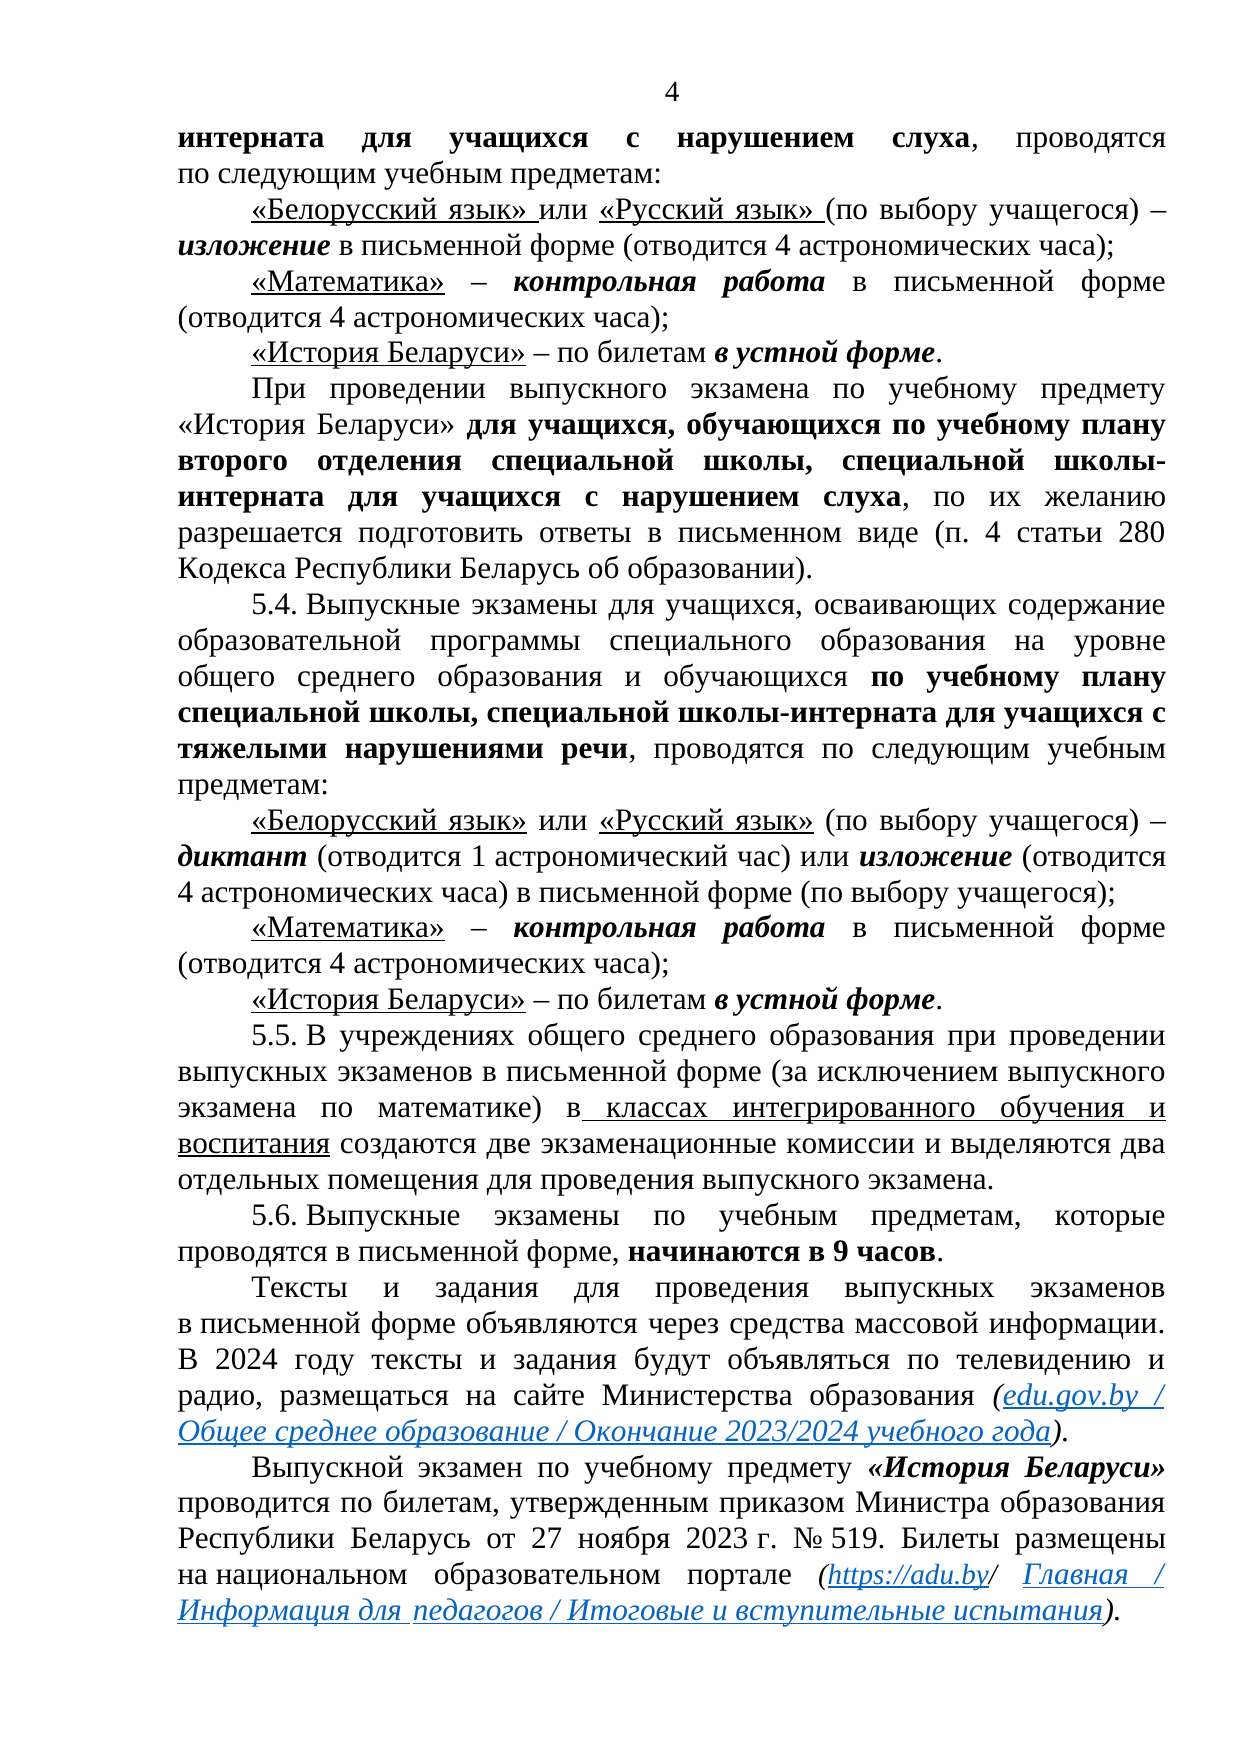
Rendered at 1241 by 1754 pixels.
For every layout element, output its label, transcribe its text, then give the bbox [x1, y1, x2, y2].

text 5.5. В учреждениях общего среднего образования при проведении выпускных экзаменов в письменной форме (за исключением выпускного экзамена по математике) в классах интегрированного обучения и воспитания создаются две экзаменационные комиссии и выделяются два отдельных помещения для проведения выпускного экзамена. [177, 1017, 1166, 1196]
text 5.6. Выпускные экзамены по учебным предметам, которые проводятся в письменной форме, начинаются в 9 часов. [177, 1196, 1166, 1268]
text 5.4. Выпускные экзамены для учащихся, осваивающих содержание образовательной программы специального образования на уровне общего среднего образования и обучающихся по учебному плану специальной школы, специальной школы-интерната для учащихся с тяжелыми нарушениями речи, проводятся по следующим учебным предметам: [177, 585, 1166, 801]
text «История Беларуси» – по билетам в устной форме. [177, 334, 1166, 370]
text «История Беларуси» – по билетам в устной форме. [177, 981, 1166, 1017]
text Тексты и задания для проведения выпускных экзаменов в письменной форме объявляются через средства массовой информации. В 2024 году тексты и задания будут объявляться по телевидению и радио, размещаться на сайте Министерства образования (edu.gov.by / Общее среднее образование / Окончание 2023/2024 учебного года). [177, 1268, 1166, 1448]
text «Белорусский язык» или «Русский язык» (по выбору учащегося) – изложение в письменной форме (отводится 4 астрономических часа); [177, 190, 1166, 262]
text При проведении выпускного экзамена по учебному предмету «История Беларуси» для учащихся, обучающихся по учебному плану второго отделения специальной школы, специальной школы-интерната для учащихся с нарушением слуха, по их желанию разрешается подготовить ответы в письменном виде (п. 4 статьи 280 Кодекса Республики Беларусь об образовании). [177, 370, 1166, 585]
text «Математика» – контрольная работа в письменной форме (отводится 4 астрономических часа); [177, 262, 1166, 334]
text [177, 118, 1166, 190]
text «Математика» – контрольная работа в письменной форме (отводится 4 астрономических часа); [177, 909, 1166, 981]
text «Белорусский язык» или «Русский язык» (по выбору учащегося) – диктант (отводится 1 астрономический час) или изложение (отводится 4 астрономических часа) в письменной форме (по выбору учащегося); [177, 801, 1166, 909]
text Выпускной экзамен по учебному предмету «История Беларуси» проводится по билетам, утвержденным приказом Министра образования Республики Беларусь от 27 ноября 2023 г. № 519. Билеты размещены на национальном образовательном портале (https://adu.by/ Главная / Информация для педагогов / Итоговые и вступительные испытания). [177, 1448, 1166, 1627]
